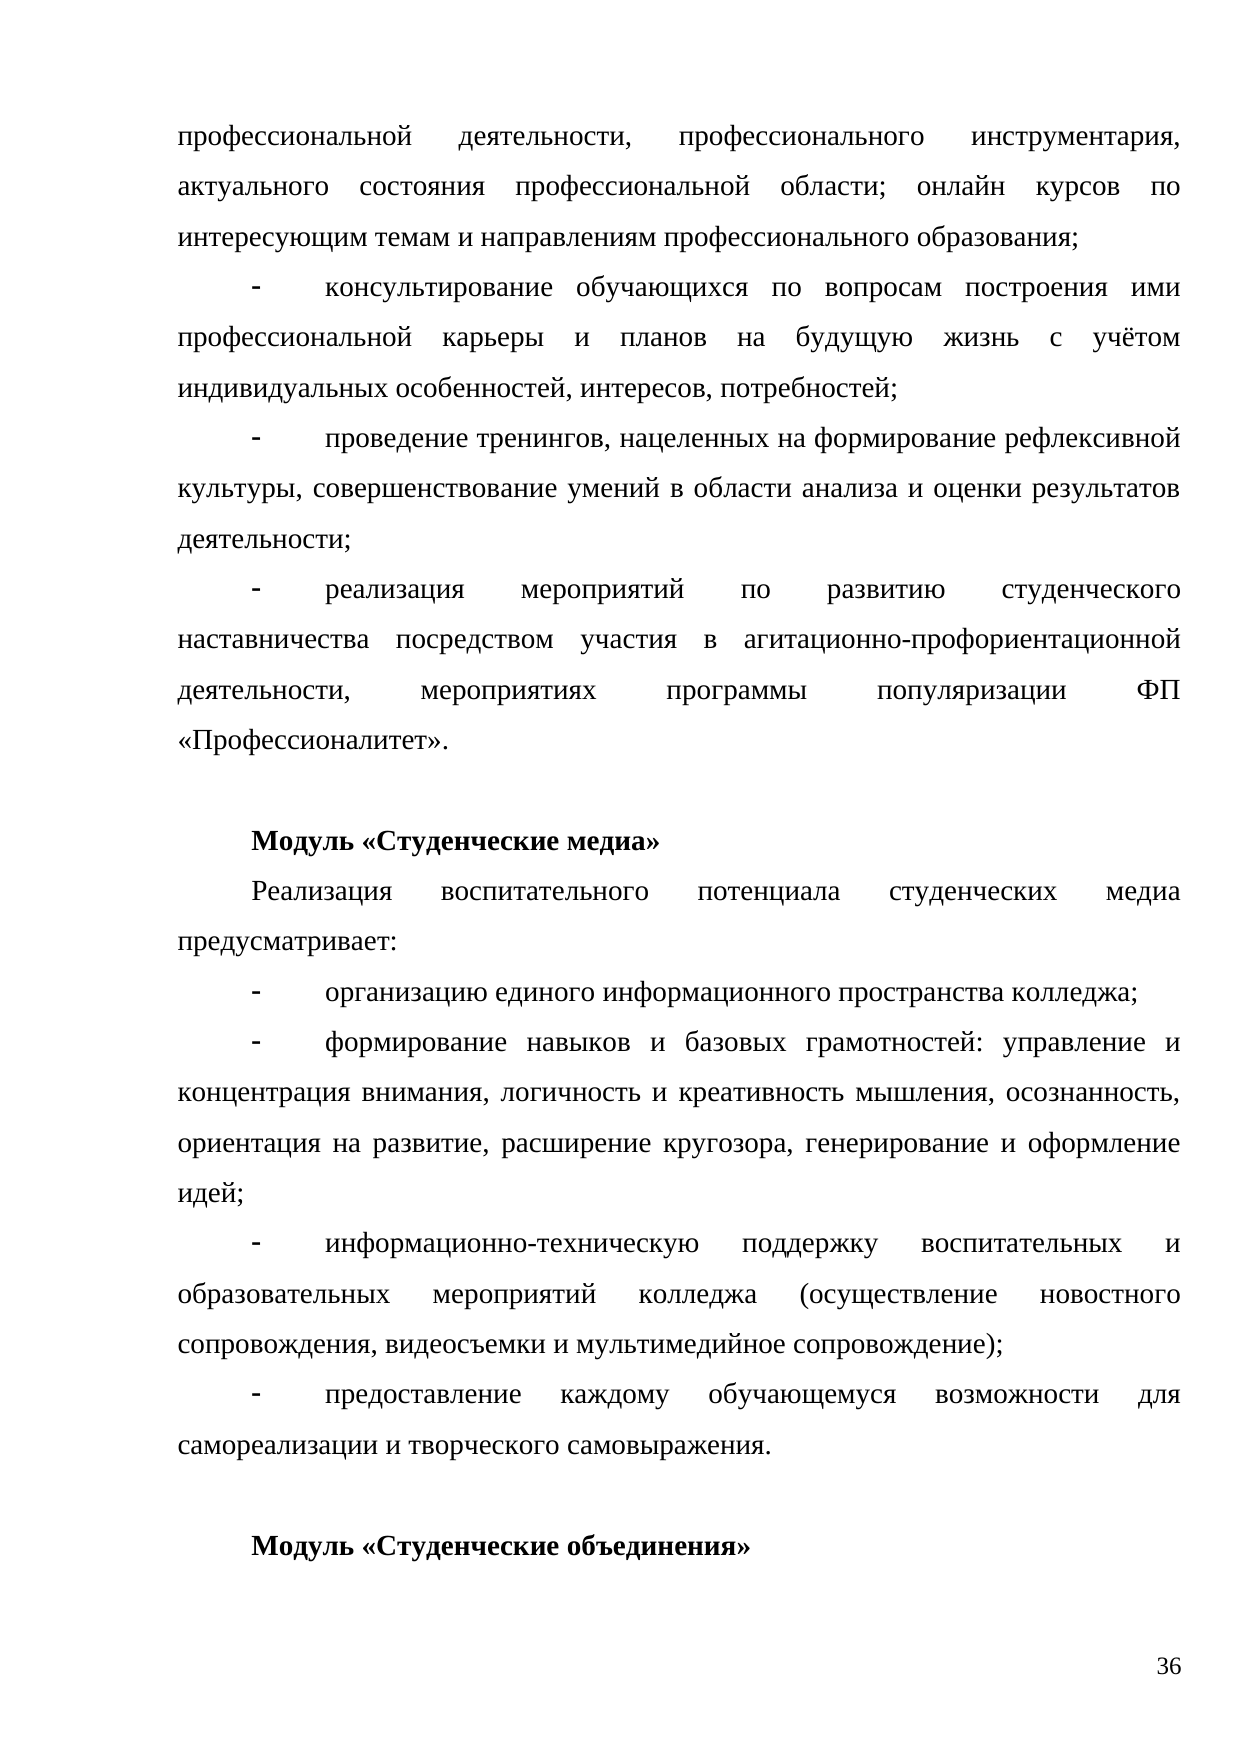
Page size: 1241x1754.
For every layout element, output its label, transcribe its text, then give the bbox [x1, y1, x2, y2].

list проведение тренингов, нацеленных на формирование рефлексивной культуры, совершенствование умений в области анализа и оценки результатов деятельности; [177, 420, 1181, 554]
text Модуль «Студенческие объединения» [177, 1528, 1181, 1561]
list предоставление каждому обучающемуся возможности для самореализации и творческого самовыражения. [177, 1377, 1181, 1461]
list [177, 118, 1181, 252]
text Модуль «Студенческие медиа» [177, 823, 1181, 856]
list информационно-техническую поддержку воспитательных и образовательных мероприятий колледжа (осуществление новостного сопровождения, видеосъемки и мультимедийное сопровождение); [177, 1226, 1181, 1360]
list формирование навыков и базовых грамотностей: управление и концентрация внимания, логичность и креативность мышления, осознанность, ориентация на развитие, расширение кругозора, генерирование и оформление идей; [177, 1024, 1181, 1209]
list консультирование обучающихся по вопросам построения ими профессиональной карьеры и планов на будущую жизнь с учётом индивидуальных особенностей, интересов, потребностей; [177, 269, 1181, 403]
list организацию единого информационного пространства колледжа; [177, 974, 1181, 1007]
text Реализация воспитательного потенциала студенческих медиа предусматривает: [177, 873, 1181, 957]
list реализация мероприятий по развитию студенческого наставничества посредством участия в агитационно-профориентационной деятельности, мероприятиях программы популяризации ФП «Профессионалитет». [177, 571, 1181, 756]
